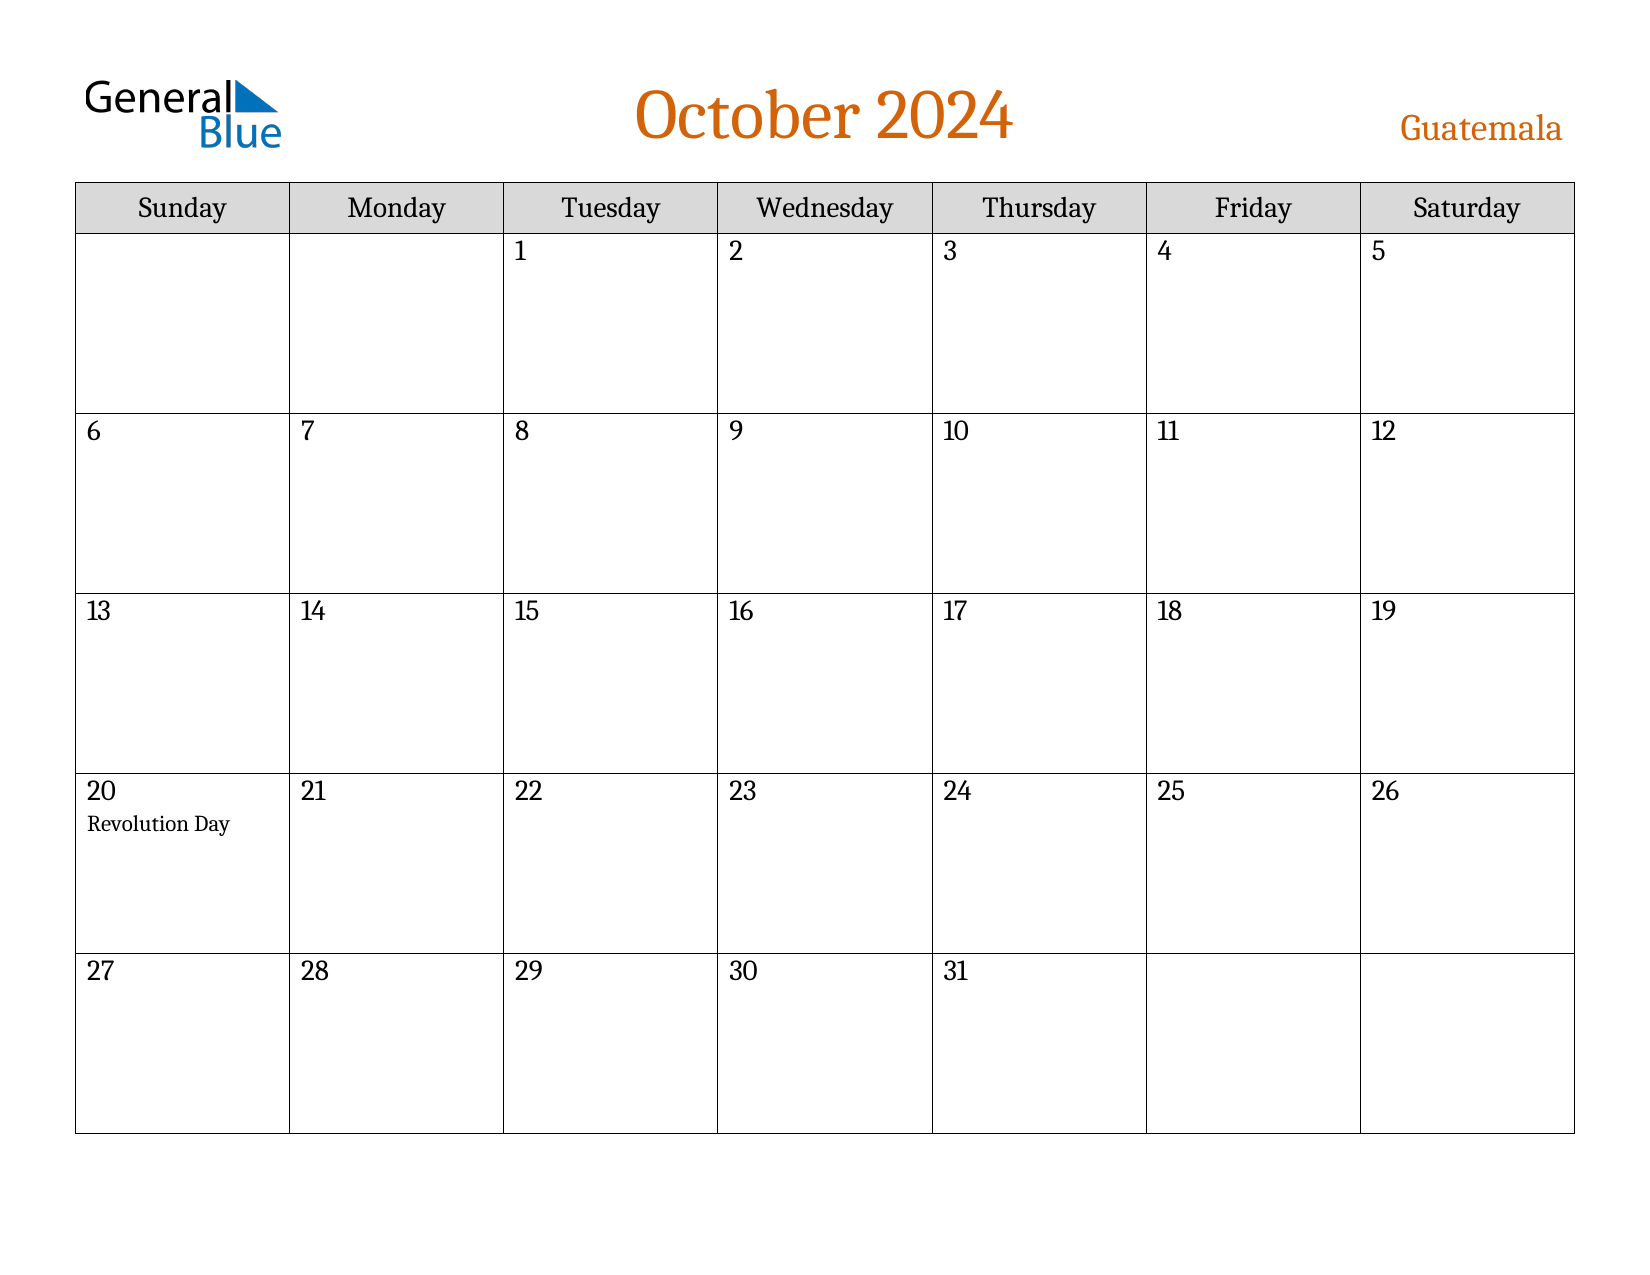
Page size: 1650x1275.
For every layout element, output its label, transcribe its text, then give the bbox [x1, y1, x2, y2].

table_cell 20 [76, 774, 289, 810]
table_cell [1147, 990, 1360, 1133]
table_cell 29 [504, 954, 717, 990]
table_cell 6 [76, 414, 289, 450]
table_cell [1147, 954, 1360, 990]
table_cell 27 [76, 954, 289, 990]
table_cell 13 [76, 594, 289, 630]
table_cell Sunday [76, 183, 289, 233]
table_cell 15 [504, 594, 717, 630]
table_header October 2024 [504, 75, 1146, 182]
table_cell [718, 990, 932, 1133]
table_cell [933, 990, 1146, 1133]
table_cell Tuesday [504, 183, 717, 233]
table_cell 2 [718, 234, 932, 270]
table_cell 11 [1147, 414, 1360, 450]
table_cell 31 [933, 954, 1146, 990]
table_cell [504, 630, 717, 773]
table_cell [1361, 630, 1574, 773]
table_cell 25 [1147, 774, 1360, 810]
table_cell Revolution Day [76, 810, 289, 953]
table_cell [1147, 450, 1360, 593]
table_cell [76, 270, 289, 413]
table_cell [1361, 990, 1574, 1133]
table_cell [718, 450, 932, 593]
table_cell Wednesday [718, 183, 932, 233]
table_cell [290, 990, 503, 1133]
table_cell [1147, 810, 1360, 953]
table_cell 4 [1147, 234, 1360, 270]
table_cell [933, 810, 1146, 953]
table_cell [76, 630, 289, 773]
table_cell 26 [1361, 774, 1574, 810]
table_cell [504, 270, 717, 413]
table_cell 10 [933, 414, 1146, 450]
table_cell [504, 810, 717, 953]
table_cell [290, 234, 503, 270]
table_cell [76, 450, 289, 593]
table_cell 19 [1361, 594, 1574, 630]
table_cell [290, 270, 503, 413]
table_cell [933, 450, 1146, 593]
table_cell [76, 990, 289, 1133]
table_cell 3 [933, 234, 1146, 270]
table_cell [1361, 450, 1574, 593]
table_cell Saturday [1361, 183, 1574, 233]
table_cell 9 [718, 414, 932, 450]
table_cell Monday [290, 183, 503, 233]
table_cell [290, 450, 503, 593]
table_cell [1361, 810, 1574, 953]
table_cell [504, 990, 717, 1133]
table_header Guatemala [1146, 75, 1574, 182]
table_cell [718, 810, 932, 953]
table_cell [718, 270, 932, 413]
table_cell Friday [1147, 183, 1360, 233]
table_cell 21 [290, 774, 503, 810]
table_cell 7 [290, 414, 503, 450]
table_cell [933, 630, 1146, 773]
table_cell 5 [1361, 234, 1574, 270]
table_cell [1147, 270, 1360, 413]
table_cell [1147, 630, 1360, 773]
table_cell [933, 270, 1146, 413]
table_cell [718, 630, 932, 773]
table_cell [1361, 954, 1574, 990]
table_cell [504, 450, 717, 593]
table_cell [290, 630, 503, 773]
table_cell 8 [504, 414, 717, 450]
table_cell 14 [290, 594, 503, 630]
table_cell 24 [933, 774, 1146, 810]
table_cell 18 [1147, 594, 1360, 630]
table_cell [1361, 270, 1574, 413]
table_cell 30 [718, 954, 932, 990]
table_cell 17 [933, 594, 1146, 630]
picture [86, 80, 281, 148]
table_header [76, 75, 503, 182]
table_cell 23 [718, 774, 932, 810]
table_cell 12 [1361, 414, 1574, 450]
table_cell Thursday [933, 183, 1146, 233]
table_cell [290, 810, 503, 953]
table_cell 28 [290, 954, 503, 990]
table_cell [76, 234, 289, 270]
table_cell 16 [718, 594, 932, 630]
table_cell 1 [504, 234, 717, 270]
table_cell 22 [504, 774, 717, 810]
